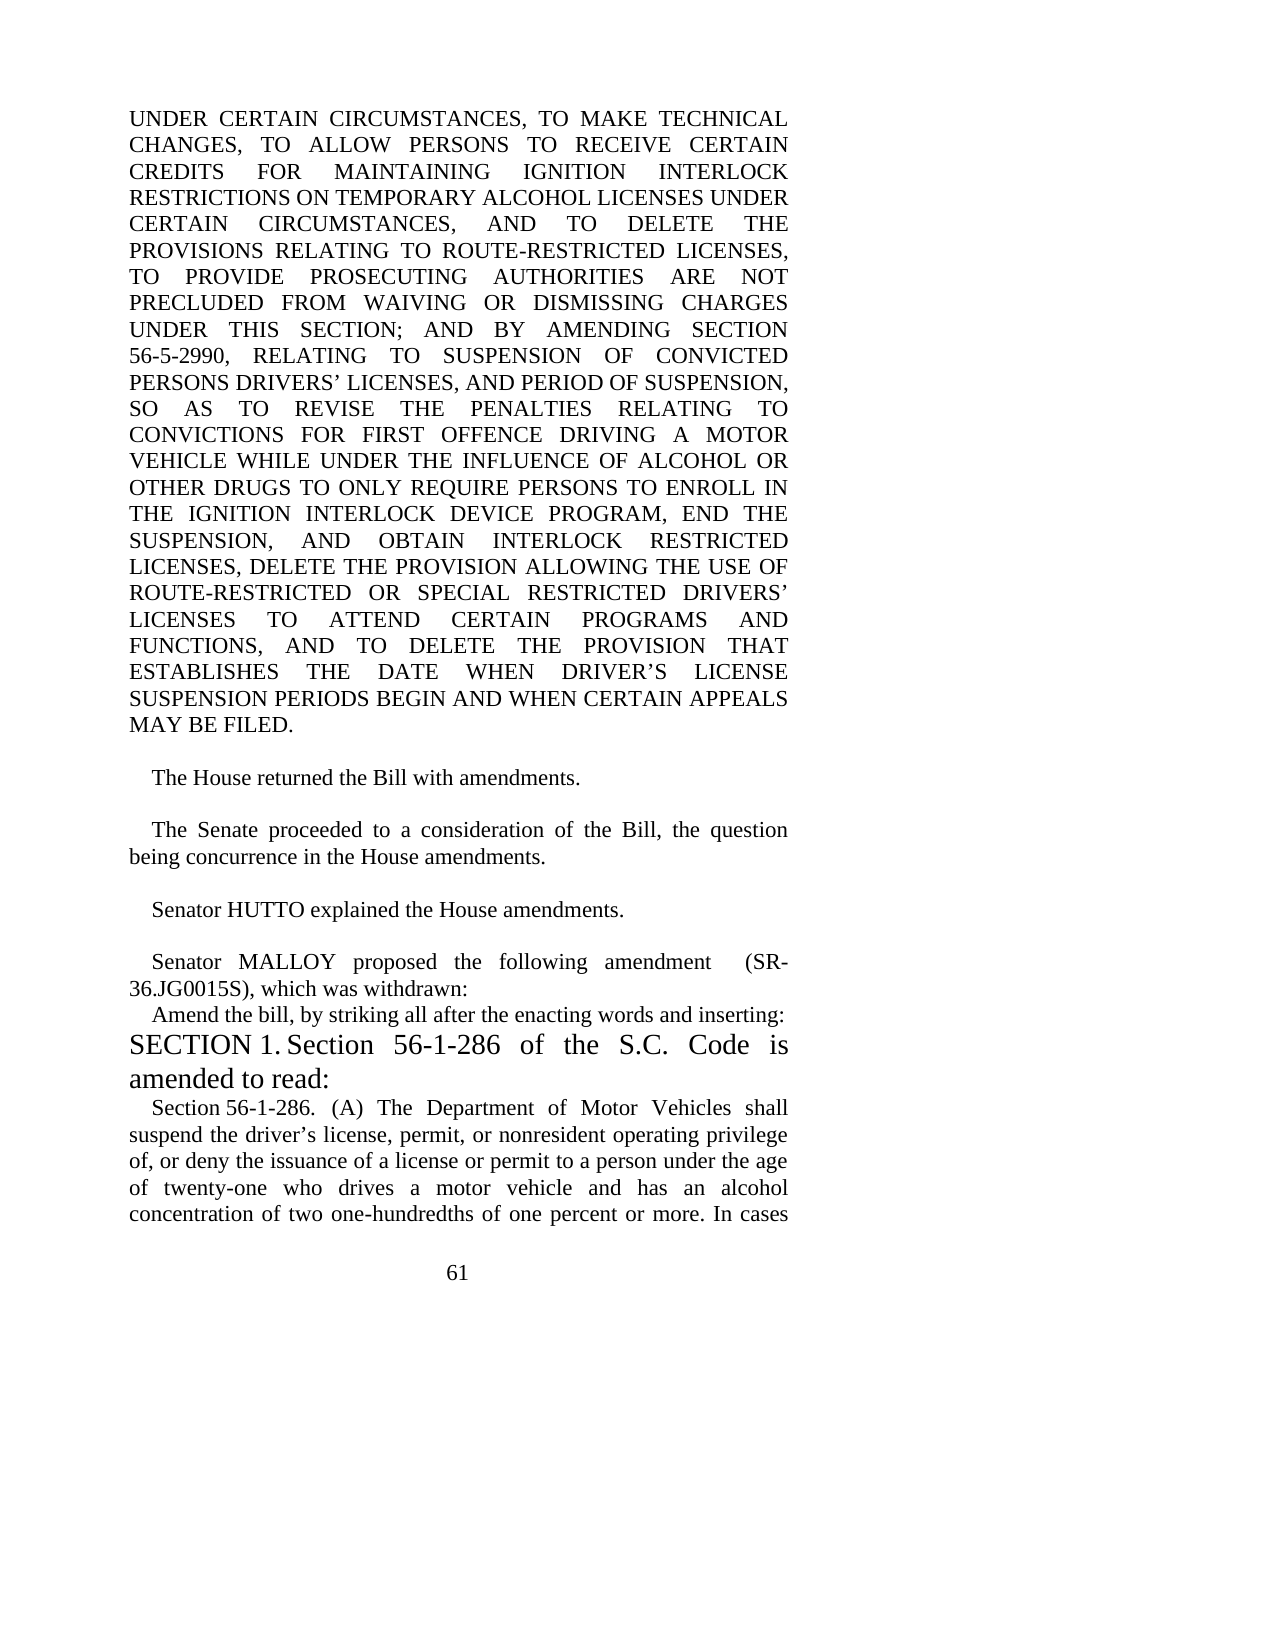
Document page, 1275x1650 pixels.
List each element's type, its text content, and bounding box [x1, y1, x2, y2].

text Senator MALLOY proposed the following amendment (SR-36.JG0015S), which was withdrawn: [129, 948, 789, 1001]
text Amend the bill, by striking all after the enacting words and inserting: [129, 1001, 789, 1027]
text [129, 105, 789, 737]
text Senator HUTTO explained the House amendments. [129, 896, 789, 922]
text The House returned the Bill with amendments. [129, 764, 789, 790]
text The Senate proceeded to a consideration of the Bill, the question being concurrence in the House amendments. [129, 817, 789, 869]
